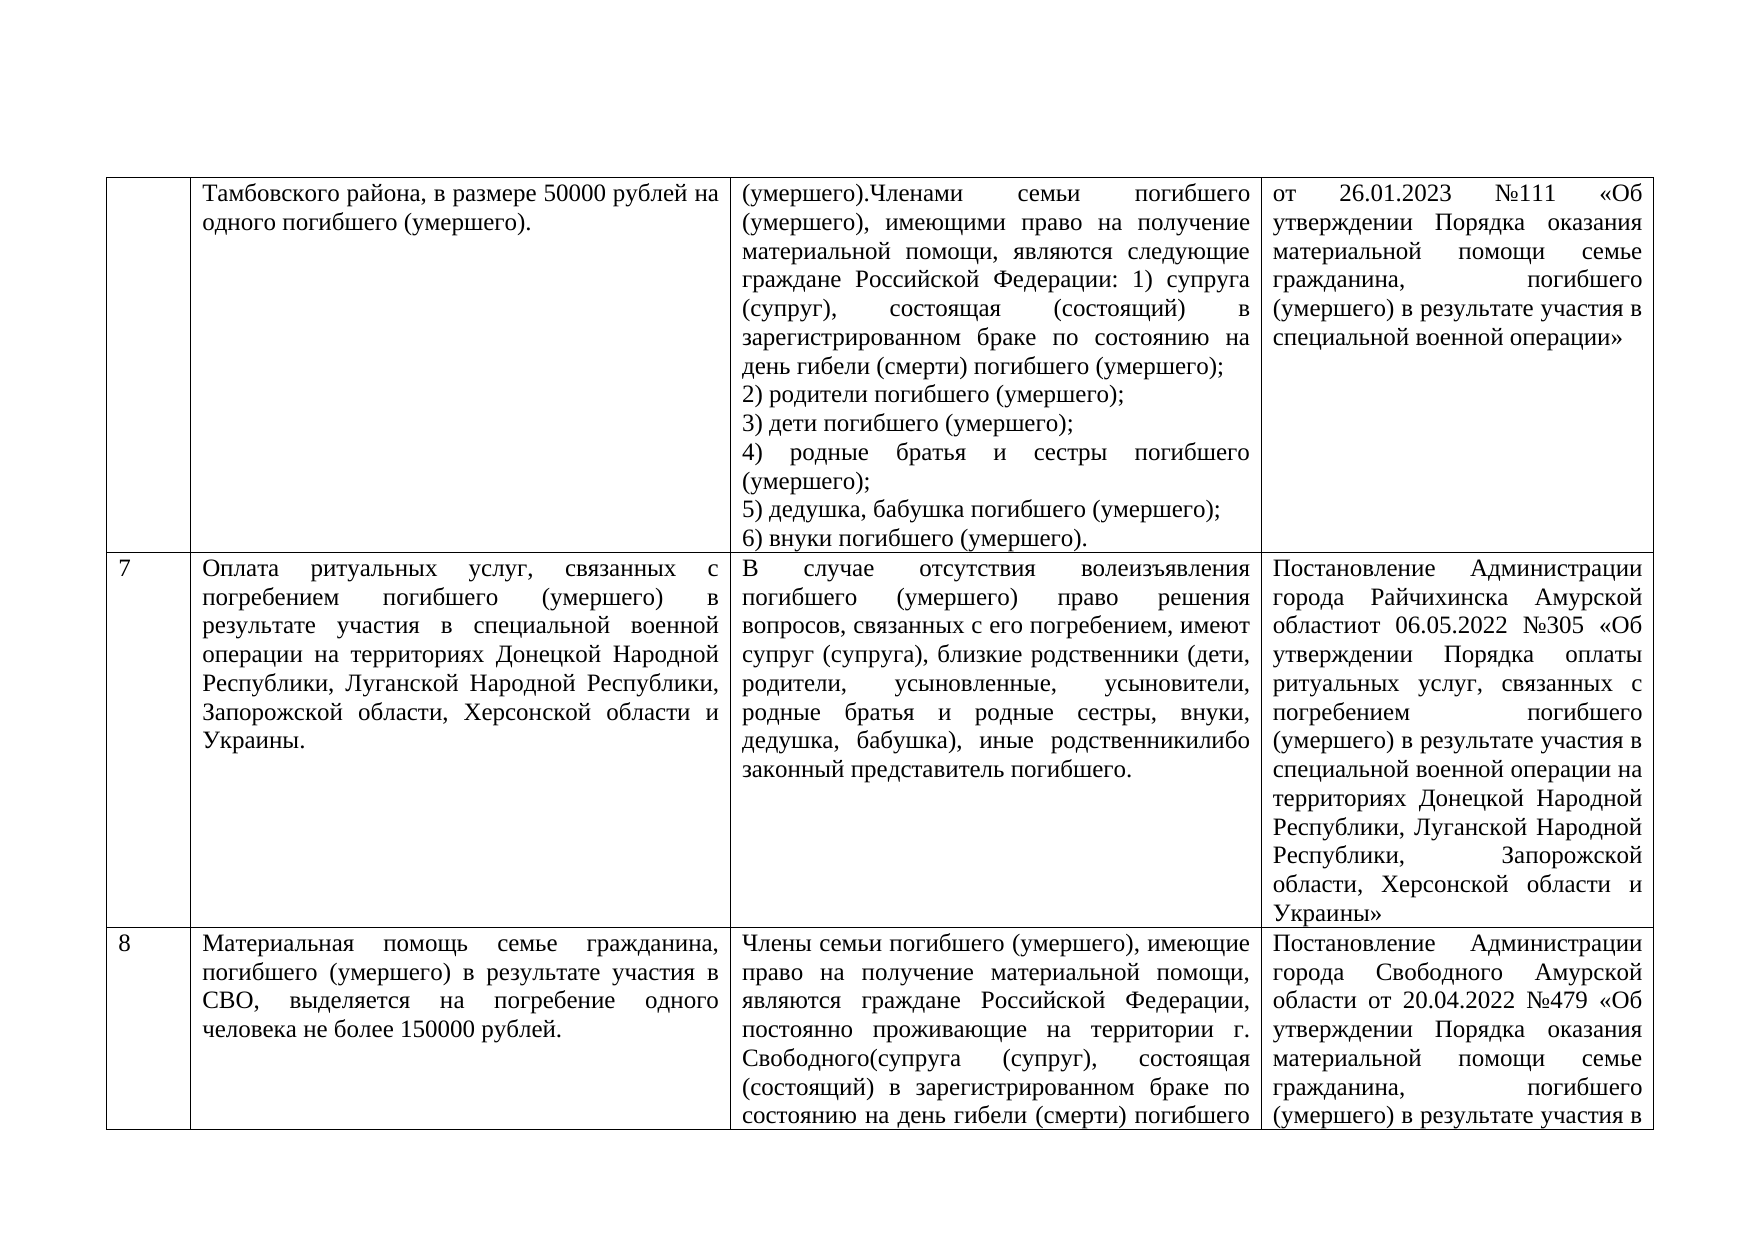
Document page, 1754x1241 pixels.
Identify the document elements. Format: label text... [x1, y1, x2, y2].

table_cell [191, 928, 730, 1129]
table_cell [1262, 178, 1653, 552]
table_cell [731, 178, 1261, 552]
table_cell 8 [107, 928, 190, 1129]
table_cell Оплата ритуальных услуг, связанных с погребением погибшего (умершего) в результате участия в специальной военной операции на территориях Донецкой Народной Республики, Луганской Народной Республики, Запорожской области, Херсонской области и Украины. [191, 553, 730, 927]
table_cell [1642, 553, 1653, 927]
table_cell 7 [107, 553, 190, 927]
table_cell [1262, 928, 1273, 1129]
table_cell 6 [107, 178, 190, 552]
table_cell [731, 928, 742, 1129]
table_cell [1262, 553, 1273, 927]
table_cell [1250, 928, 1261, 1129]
table_cell В случае отсутствия волеизъявления погибшего (умершего) право решения вопросов, связанных с его погребением, имеют супруг (супруга), близкие родственники (дети, родители, усыновленные, усыновители, родные братья и родные сестры, внуки, дедушка, бабушка), иные родственникилибо законный представитель погибшего. [731, 553, 1261, 927]
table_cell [191, 178, 730, 552]
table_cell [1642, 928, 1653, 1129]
